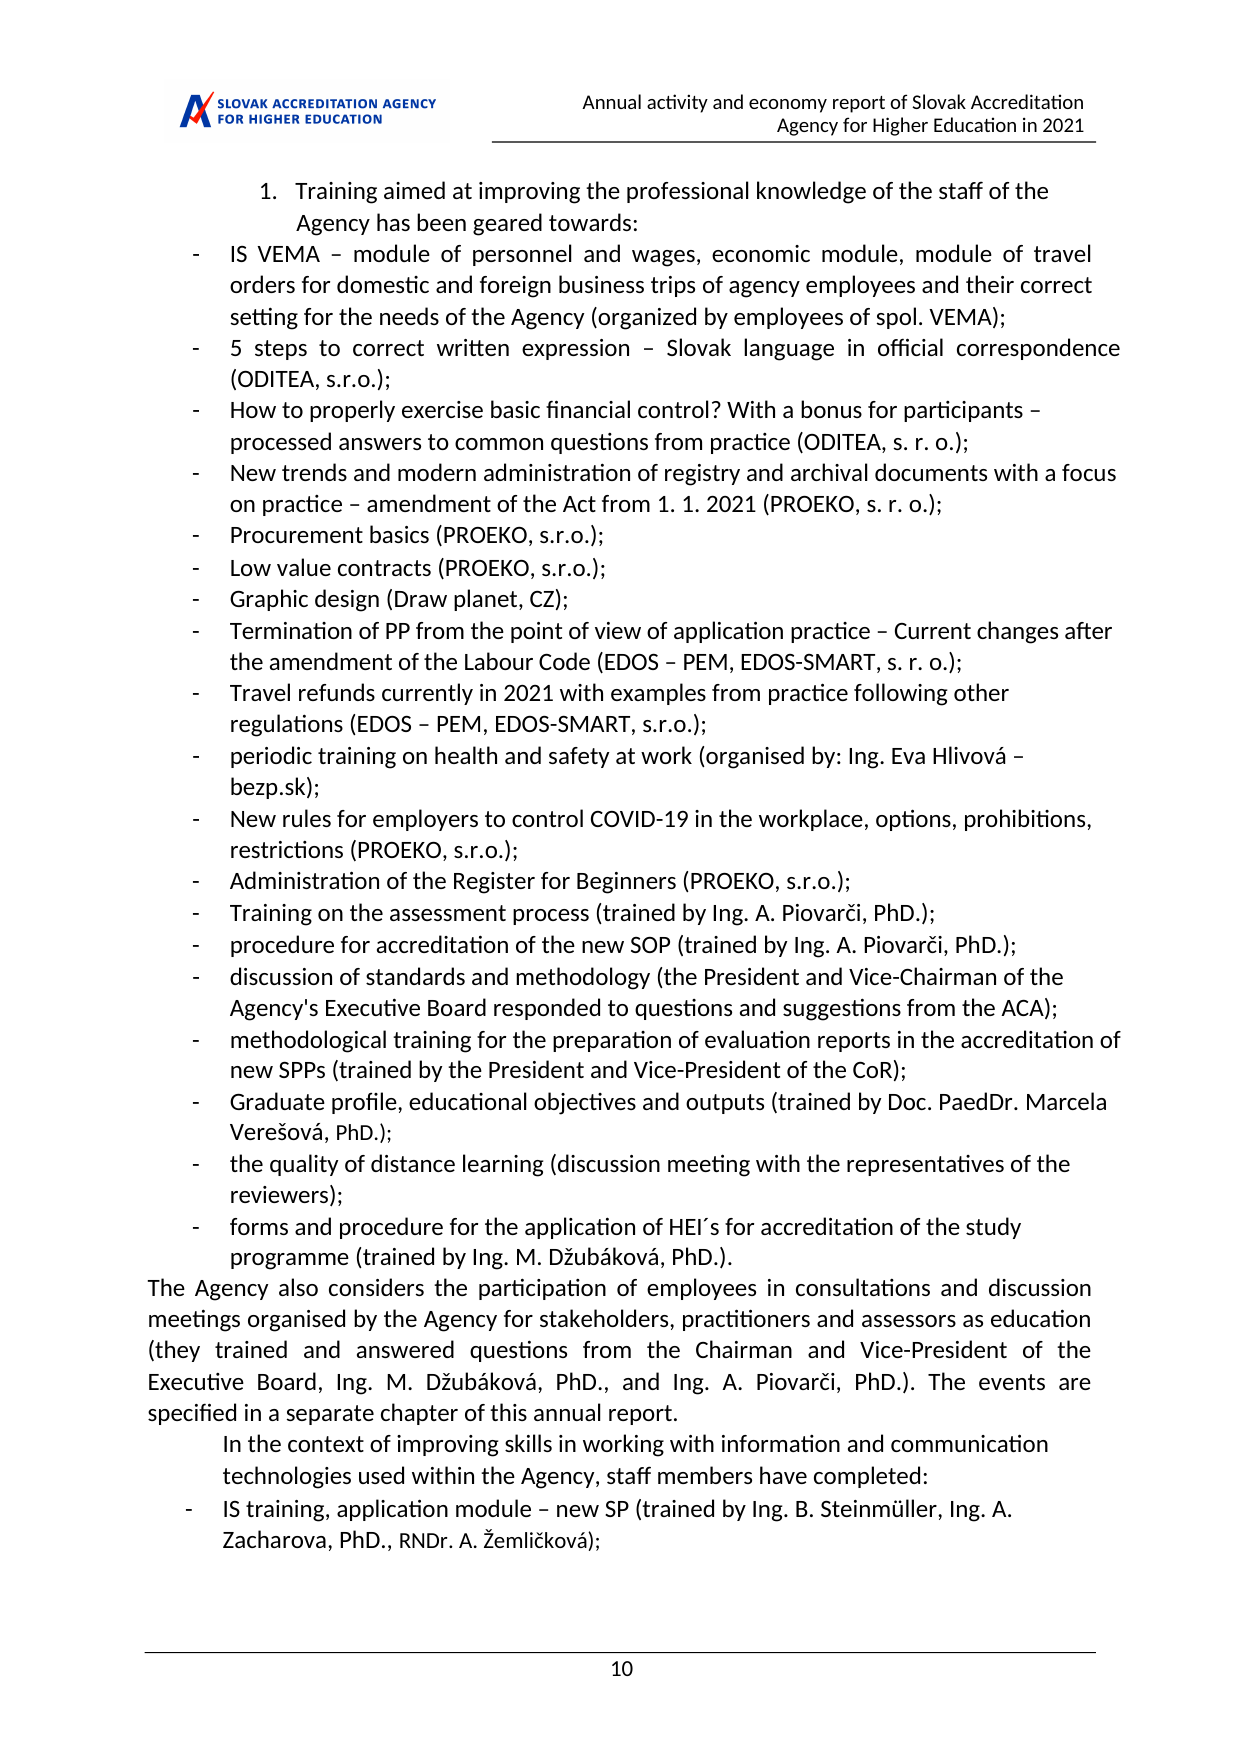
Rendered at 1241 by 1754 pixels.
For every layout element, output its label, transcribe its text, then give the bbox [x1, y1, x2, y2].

list 5 steps to correct written expression – Slovak language in official correspondence (ODITEA, s.r.o.); [192, 332, 1121, 393]
list IS VEMA – module of personnel and wages, economic module, module of travel orders for domestic and foreign business trips of agency employees and their correct setting for the needs of the Agency (organized by employees of spol. VEMA); [192, 238, 1093, 331]
list procedure for accreditation of the new SOP (trained by Ing. A. Piovarči, PhD.); [192, 929, 1121, 960]
text The Agency also considers the participation of employees in consultations and discussion meetings organised by the Agency for stakeholders, practitioners and assessors as education (they trained and answered questions from the Chairman and Vice-President of the Executive Board, Ing. M. Džubáková, PhD., and Ing. A. Piovarči, PhD.). The events are specified in a separate chapter of this annual report. [147, 1272, 1093, 1428]
list Training on the assessment process (trained by Ing. A. Piovarči, PhD.); [192, 897, 1121, 928]
list Training aimed at improving the professional knowledge of the staff of the Agency has been geared towards: [259, 175, 1093, 237]
list Administration of the Register for Beginners (PROEKO, s.r.o.); [192, 866, 1121, 896]
list Travel refunds currently in 2021 with examples from practice following other regulations (EDOS – PEM, EDOS-SMART, s.r.o.); [192, 677, 1121, 738]
list In the context of improving skills in working with information and communication technologies used within the Agency, staff members have completed: [222, 1429, 1092, 1491]
list New rules for employers to control COVID-19 in the workplace, options, prohibitions, restrictions (PROEKO, s.r.o.); [192, 803, 1093, 865]
list How to properly exercise basic financial control? With a bonus for participants – processed answers to common questions from practice (ODITEA, s. r. o.); [192, 394, 1093, 456]
list Graduate profile, educational objectives and outputs (trained by Doc. PaedDr. Marcela Verešová, PhD.); [192, 1086, 1121, 1147]
list methodological training for the preparation of evaluation reports in the accreditation of new SPPs (trained by the President and Vice-President of the CoR); [192, 1024, 1121, 1085]
list Termination of PP from the point of view of application practice – Current changes after the amendment of the Labour Code (EDOS – PEM, EDOS-SMART, s. r. o.); [192, 615, 1121, 676]
list New trends and modern administration of registry and archival documents with a focus on practice – amendment of the Act from 1. 1. 2021 (PROEKO, s. r. o.); [192, 457, 1121, 518]
list the quality of distance learning (discussion meeting with the representatives of the reviewers); [192, 1148, 1121, 1209]
picture [164, 79, 450, 143]
list discussion of standards and methodology (the President and Vice-Chairman of the Agency's Executive Board responded to questions and suggestions from the ACA); [192, 961, 1093, 1023]
list IS training, application module – new SP (trained by Ing. B. Steinmüller, Ing. A. Zacharova, PhD., RNDr. A. Žemličková); [185, 1493, 1092, 1555]
list Graphic design (Draw planet, CZ); [192, 583, 1121, 614]
list Procurement basics (PROEKO, s.r.o.); [192, 520, 1121, 550]
list periodic training on health and safety at work (organised by: Ing. Eva Hlivová – bezp.sk); [192, 740, 1093, 802]
list Low value contracts (PROEKO, s.r.o.); [192, 552, 1121, 582]
list forms and procedure for the application of HEI´s for accreditation of the study programme (trained by Ing. M. Džubáková, PhD.). [192, 1211, 1121, 1272]
